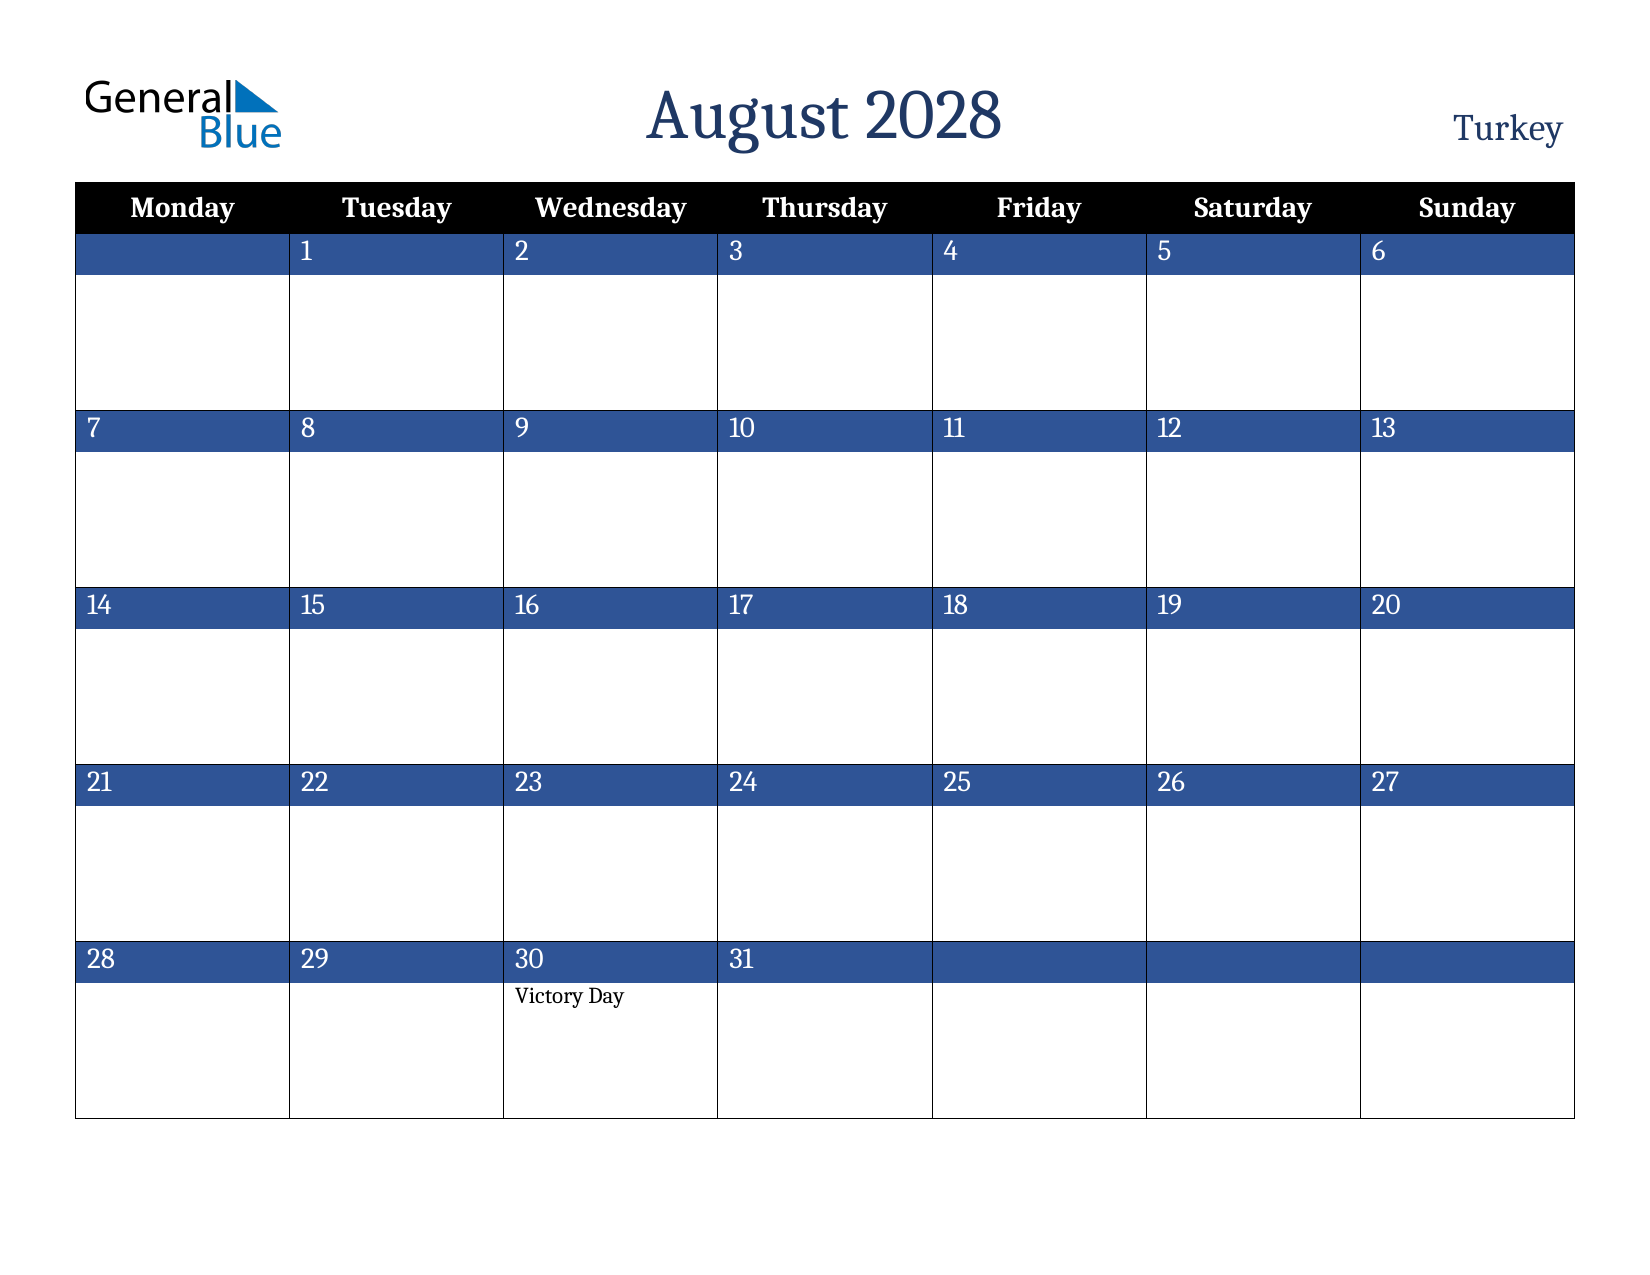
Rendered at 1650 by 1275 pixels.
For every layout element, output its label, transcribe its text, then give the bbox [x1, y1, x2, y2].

table_cell 27 [1361, 765, 1574, 806]
table_cell Monday [76, 183, 289, 233]
table_cell [933, 452, 1146, 587]
table_cell 18 [933, 588, 1146, 629]
table_cell [718, 452, 932, 587]
table_cell 21 [76, 765, 289, 806]
table_cell 26 [1147, 765, 1360, 806]
table_cell 14 [76, 588, 289, 629]
table_cell 28 [76, 942, 289, 983]
table_cell Saturday [1147, 183, 1360, 233]
table_cell [1147, 983, 1360, 1118]
table_cell 20 [1361, 588, 1574, 629]
table_cell 7 [76, 411, 289, 452]
table_cell [290, 806, 503, 941]
table_cell 1 [290, 234, 503, 275]
table_cell 31 [718, 942, 932, 983]
table_cell [718, 629, 932, 764]
table_cell 12 [1147, 411, 1360, 452]
table_cell 13 [1361, 411, 1574, 452]
table_cell [76, 275, 289, 410]
table_cell [504, 806, 717, 941]
table_cell [1361, 629, 1574, 764]
table_header August 2028 [504, 75, 1146, 182]
table_cell [76, 629, 289, 764]
table_cell [1361, 452, 1574, 587]
table_cell [504, 275, 717, 410]
table_cell [290, 983, 503, 1118]
table_cell 23 [504, 765, 717, 806]
table_cell [933, 629, 1146, 764]
table_cell 10 [718, 411, 932, 452]
table_cell 11 [933, 411, 1146, 452]
table_cell [504, 629, 717, 764]
table_cell Wednesday [504, 183, 717, 233]
table_cell [290, 275, 503, 410]
table_cell [718, 275, 932, 410]
table_cell 8 [290, 411, 503, 452]
table_cell [76, 234, 289, 275]
table_cell 6 [1361, 234, 1574, 275]
table_cell [1361, 942, 1574, 983]
table_cell [1147, 629, 1360, 764]
table_cell 15 [290, 588, 503, 629]
table_cell 30 [504, 942, 717, 983]
table_cell [933, 806, 1146, 941]
table_cell 16 [504, 588, 717, 629]
table_cell Tuesday [290, 183, 503, 233]
table_cell [1361, 806, 1574, 941]
table_cell [1361, 983, 1574, 1118]
table_cell [1361, 275, 1574, 410]
table_cell Sunday [1361, 183, 1574, 233]
table_cell 17 [718, 588, 932, 629]
table_cell Thursday [718, 183, 932, 233]
table_cell Victory Day [504, 983, 717, 1118]
table_header [76, 75, 503, 182]
table_cell [1147, 452, 1360, 587]
table_cell 22 [290, 765, 503, 806]
table_cell 3 [718, 234, 932, 275]
table_cell [290, 452, 503, 587]
table_cell 4 [933, 234, 1146, 275]
table_cell [718, 983, 932, 1118]
table_cell [1147, 275, 1360, 410]
table_cell [504, 452, 717, 587]
table_cell [933, 942, 1146, 983]
table_cell [933, 983, 1146, 1118]
table_cell [933, 275, 1146, 410]
table_cell [76, 806, 289, 941]
table_cell 2 [504, 234, 717, 275]
table_cell [718, 806, 932, 941]
table_header Turkey [1146, 75, 1574, 182]
table_cell [1147, 806, 1360, 941]
table_cell [76, 983, 289, 1118]
table_cell 25 [933, 765, 1146, 806]
table_cell [1147, 942, 1360, 983]
table_cell Friday [933, 183, 1146, 233]
table_cell [290, 629, 503, 764]
table_cell 19 [1147, 588, 1360, 629]
table_cell [76, 452, 289, 587]
table_cell 29 [290, 942, 503, 983]
table_cell 9 [504, 411, 717, 452]
picture [86, 80, 281, 148]
table_cell 5 [1147, 234, 1360, 275]
table_cell 24 [718, 765, 932, 806]
